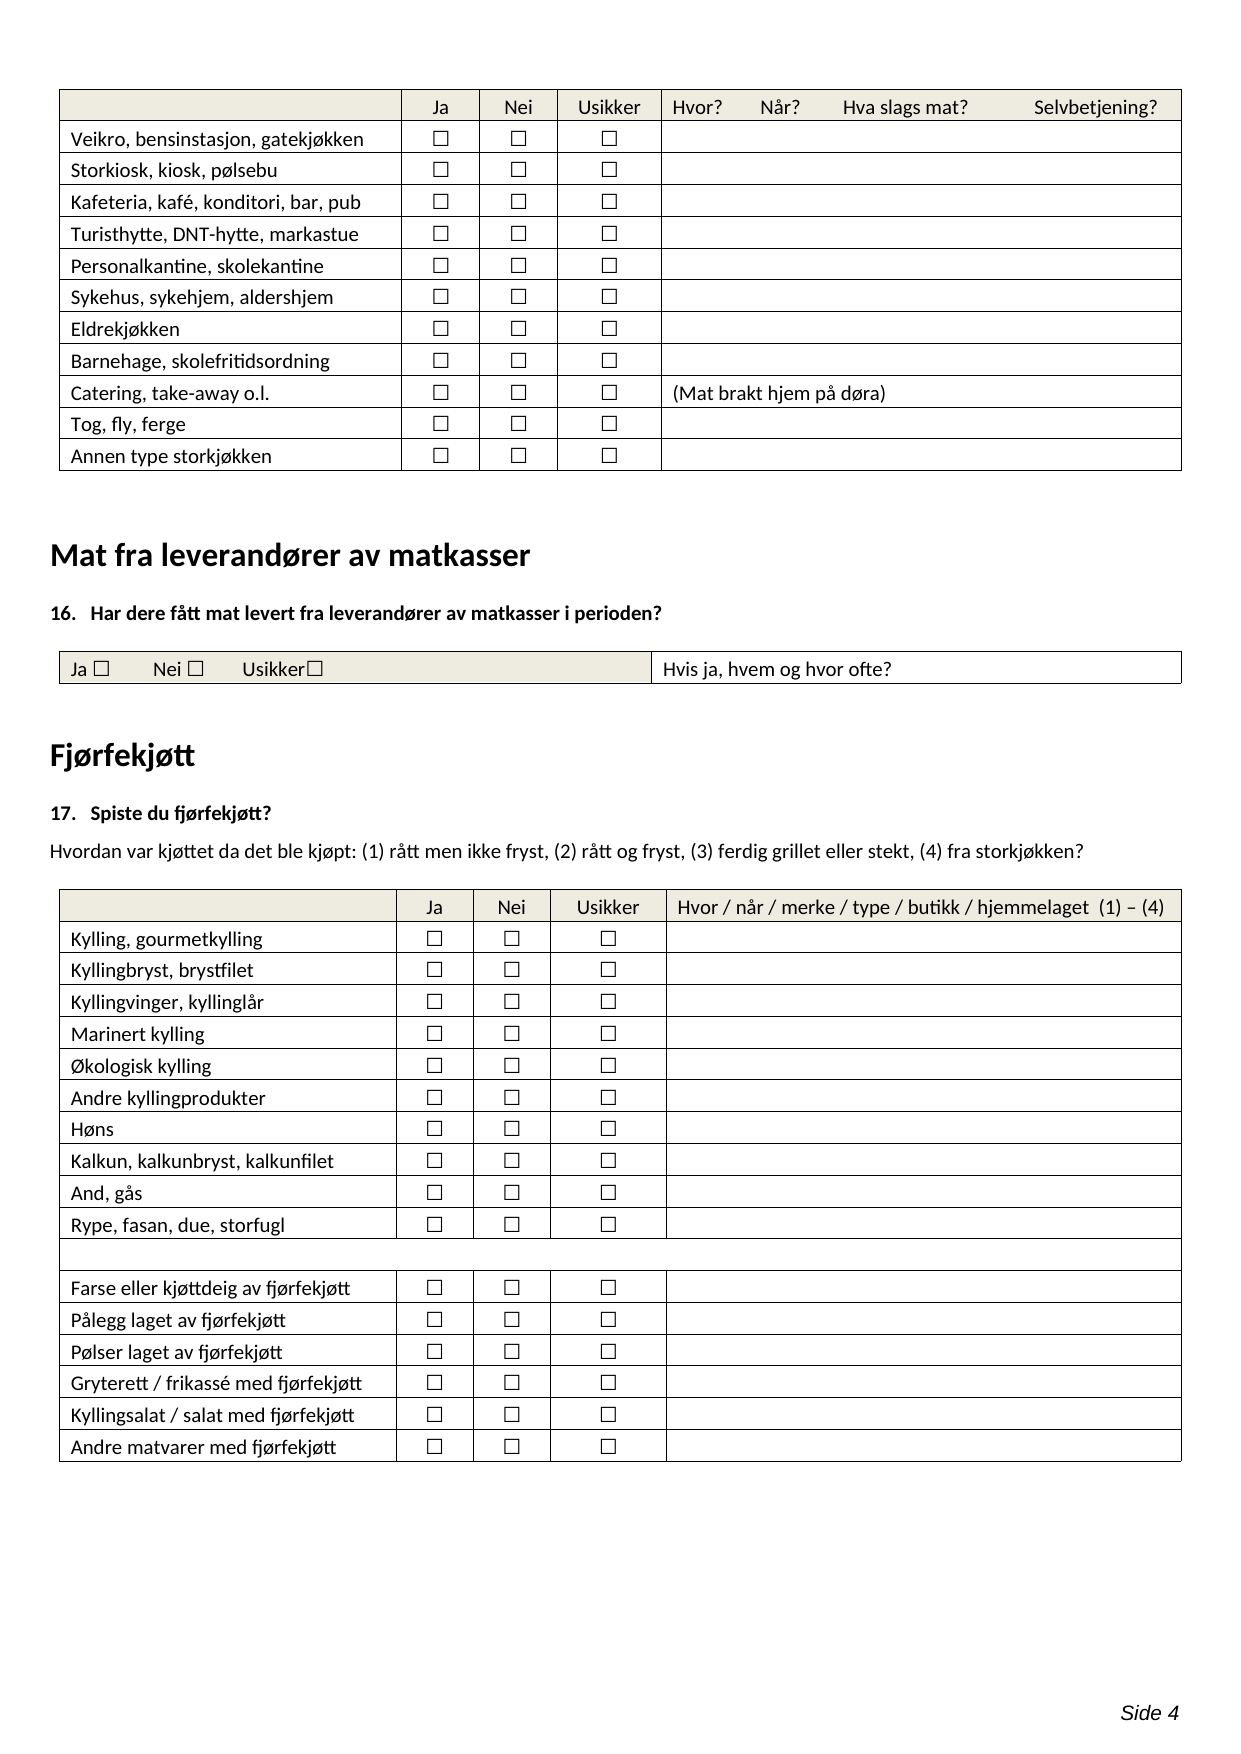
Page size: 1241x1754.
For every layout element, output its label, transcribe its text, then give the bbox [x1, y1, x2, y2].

table_header [60, 890, 396, 921]
table_cell [60, 1239, 1181, 1270]
table_header Usikker [551, 890, 666, 921]
table_cell Tog, fly, ferge [60, 408, 401, 438]
table_cell (Mat brakt hjem på døra) [662, 376, 1181, 406]
table_cell [662, 217, 1181, 247]
table_cell Eldrekjøkken [60, 312, 401, 343]
table_cell Pølser laget av fjørfekjøtt [60, 1335, 396, 1365]
table_header Hvor / når / merke / type / butikk / hjemmelaget (1) – (4) [667, 890, 1181, 921]
table_header Usikker [558, 90, 661, 120]
table_cell [667, 1208, 1181, 1238]
table_header Nei [474, 890, 550, 921]
table_cell [667, 1366, 1181, 1397]
table_cell [667, 1112, 1181, 1143]
table_cell [662, 249, 1181, 279]
table_cell Personalkantine, skolekantine [60, 249, 401, 279]
table_header Ja Nei Usikker [60, 652, 651, 682]
table_cell [662, 439, 1181, 470]
table_cell Gryterett / frikassé med fjørfekjøtt [60, 1366, 396, 1397]
table_cell Rype, fasan, due, storfugl [60, 1208, 396, 1238]
table_header Hvis ja, hvem og hvor ofte? [652, 652, 1181, 682]
table_cell [667, 953, 1181, 984]
table_cell Marinert kylling [60, 1017, 396, 1048]
list Har dere fått mat levert fra leverandører av matkasser i perioden? [50, 600, 1181, 625]
table_cell Kyllingbryst, brystfilet [60, 953, 396, 984]
table_cell Kyllingsalat / salat med fjørfekjøtt [60, 1398, 396, 1429]
table_header [60, 90, 401, 120]
table_cell [662, 344, 1181, 374]
table_cell [662, 280, 1181, 311]
table_header Ja [402, 90, 479, 120]
table_cell Farse eller kjøttdeig av fjørfekjøtt [60, 1271, 396, 1302]
table_cell Kafeteria, kafé, konditori, bar, pub [60, 185, 401, 216]
table_cell [667, 1049, 1181, 1079]
table_cell Økologisk kylling [60, 1049, 396, 1079]
table_cell Veikro, bensinstasjon, gatekjøkken [60, 121, 401, 152]
table_cell Storkiosk, kiosk, pølsebu [60, 153, 401, 184]
table_cell Sykehus, sykehjem, aldershjem [60, 280, 401, 311]
table_header Nei [480, 90, 557, 120]
table_cell [667, 1271, 1181, 1302]
table_cell [667, 1080, 1181, 1111]
list Spiste du fjørfekjøtt? [50, 800, 1181, 825]
table_cell Barnehage, skolefritidsordning [60, 344, 401, 374]
table_cell [662, 185, 1181, 216]
table_cell [667, 922, 1181, 952]
table_cell [667, 1430, 1181, 1461]
table_cell [662, 408, 1181, 438]
table_cell [662, 153, 1181, 184]
table_cell Andre kyllingprodukter [60, 1080, 396, 1111]
table_cell [667, 1017, 1181, 1048]
table_header Ja [397, 890, 473, 921]
table_cell Høns [60, 1112, 396, 1143]
table_cell [667, 1303, 1181, 1333]
table_cell Kyllingvinger, kyllinglår [60, 985, 396, 1016]
text Fjørfekjøtt [50, 734, 1181, 774]
table_cell [667, 985, 1181, 1016]
table_cell [662, 121, 1181, 152]
table_cell Andre matvarer med fjørfekjøtt [60, 1430, 396, 1461]
table_cell Kalkun, kalkunbryst, kalkunfilet [60, 1144, 396, 1175]
table_cell [667, 1398, 1181, 1429]
table_cell [667, 1176, 1181, 1206]
table_cell [667, 1144, 1181, 1175]
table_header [662, 90, 1181, 120]
table_cell [662, 312, 1181, 343]
table_cell Catering, take-away o.l. [60, 376, 401, 406]
table_cell Annen type storkjøkken [60, 439, 401, 470]
table_cell And, gås [60, 1176, 396, 1206]
text Hvordan var kjøttet da det ble kjøpt: (1) rått men ikke fryst, (2) rått og fryst, (3) ferdig grillet eller stekt, (4) fra storkjøkken? [49, 838, 1181, 863]
text Mat fra leverandører av matkasser [50, 534, 1181, 574]
table_cell [667, 1335, 1181, 1365]
table_cell Turisthytte, DNT-hytte, markastue [60, 217, 401, 247]
table_cell Pålegg laget av fjørfekjøtt [60, 1303, 396, 1333]
table_cell Kylling, gourmetkylling [60, 922, 396, 952]
